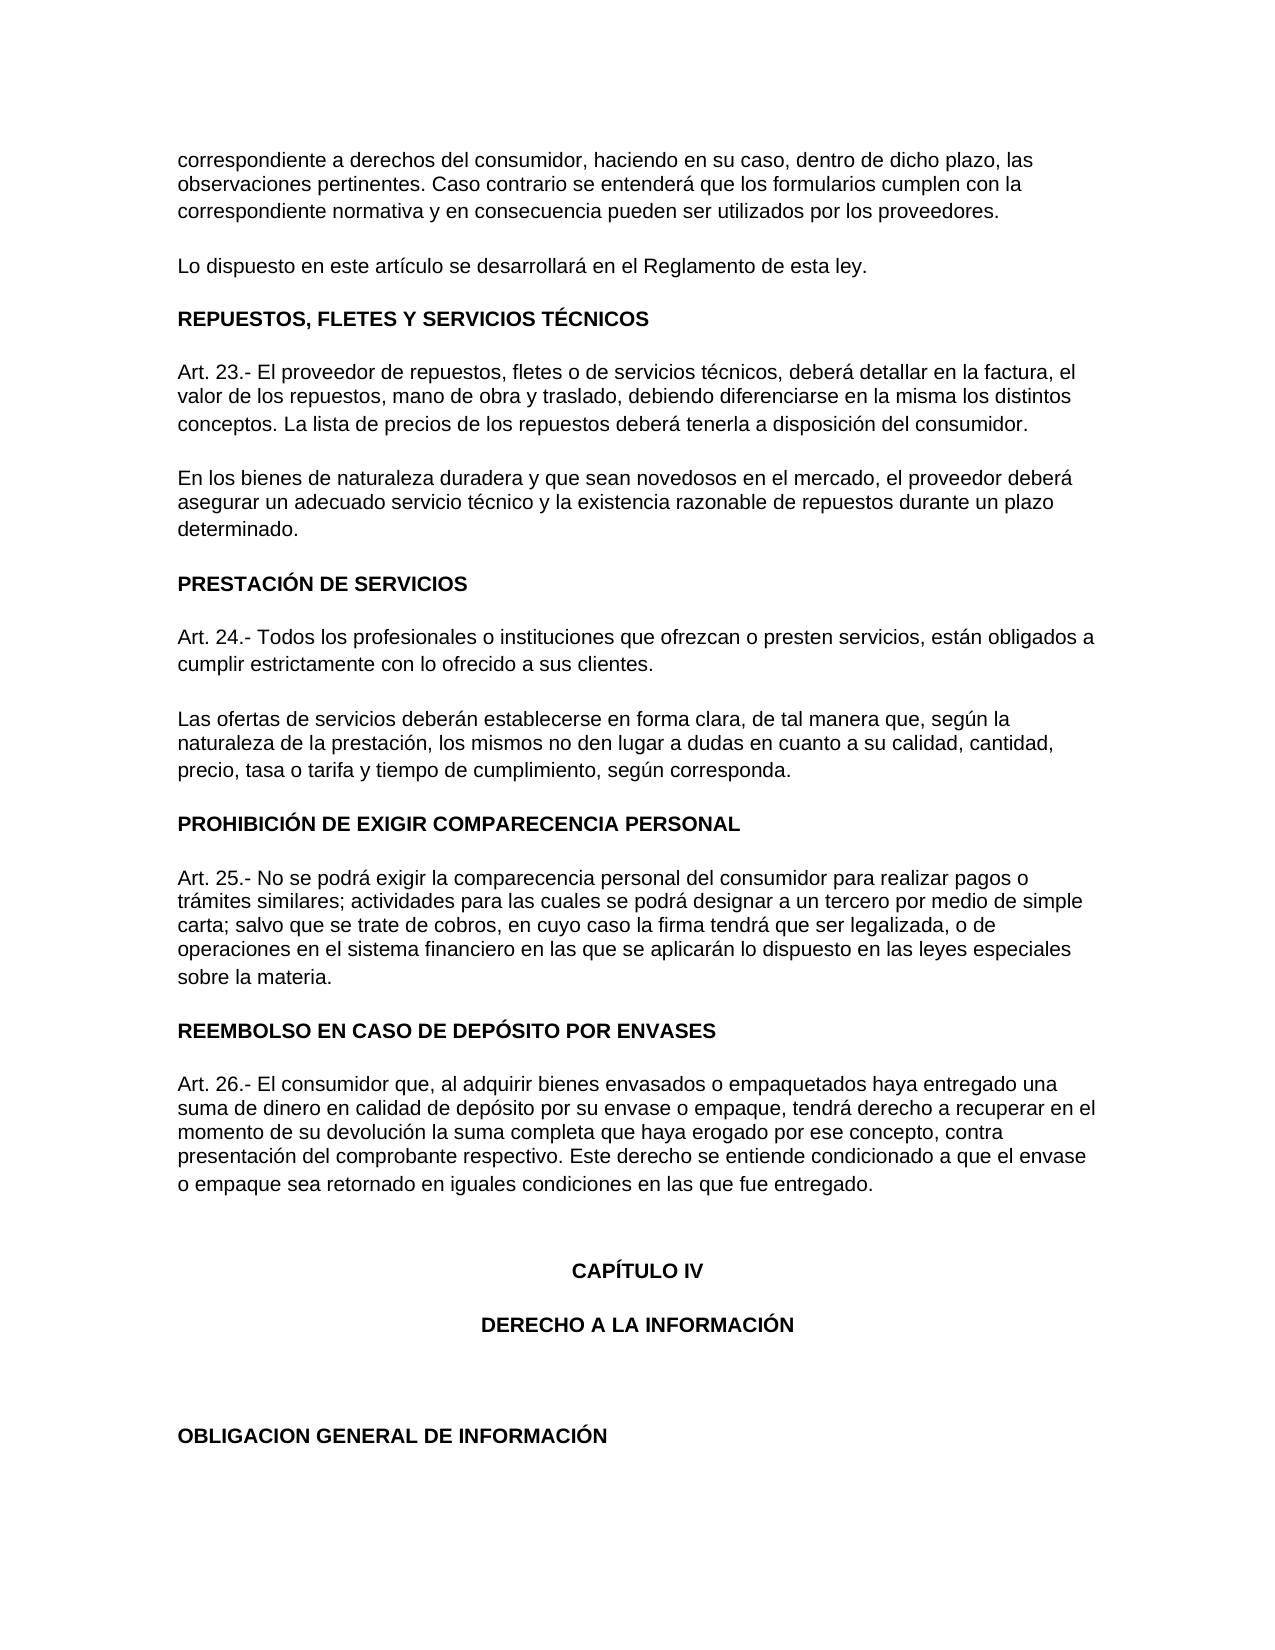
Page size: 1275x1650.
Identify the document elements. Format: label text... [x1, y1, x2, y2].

text Las ofertas de servicios deberán establecerse en forma clara, de tal manera que, según la naturaleza de la prestación, los mismos no den lugar a dudas en cuanto a su calidad, cantidad, precio, tasa o tarifa y tiempo de cumplimiento, según corresponda. [177, 706, 1098, 783]
text REEMBOLSO EN CASO DE DEPÓSITO POR ENVASES [177, 1019, 1098, 1043]
text Art. 26.- El consumidor que, al adquirir bienes envasados o empaquetados haya entregado una suma de dinero en calidad de depósito por su envase o empaque, tendrá derecho a recuperar en el momento de su devolución la suma completa que haya erogado por ese concepto, contra presentación del comprobante respectivo. Este derecho se entiende condicionado a que el envase o empaque sea retornado en iguales condiciones en las que fue entregado. [177, 1072, 1098, 1197]
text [177, 148, 1098, 224]
text Art. 25.- No se podrá exigir la comparecencia personal del consumidor para realizar pagos o trámites similares; actividades para las cuales se podrá designar a un tercero por medio de simple carta; salvo que se trate de cobros, en cuyo caso la firma tendrá que ser legalizada, o de operaciones en el sistema financiero en las que se aplicarán lo dispuesto en las leyes especiales sobre la materia. [177, 865, 1098, 990]
text OBLIGACION GENERAL DE INFORMACIÓN [177, 1424, 1098, 1448]
text En los bienes de naturaleza duradera y que sean novedosos en el mercado, el proveedor deberá asegurar un adecuado servicio técnico y la existencia razonable de repuestos durante un plazo determinado. [177, 466, 1098, 542]
text Lo dispuesto en este artículo se desarrollará en el Reglamento de esta ley. [177, 253, 1098, 277]
text Art. 23.- El proveedor de repuestos, fletes o de servicios técnicos, deberá detallar en la factura, el valor de los repuestos, mano de obra y traslado, debiendo diferenciarse en la misma los distintos conceptos. La lista de precios de los repuestos deberá tenerla a disposición del consumidor. [177, 360, 1098, 436]
text DERECHO A LA INFORMACIÓN [177, 1313, 1098, 1337]
text REPUESTOS, FLETES Y SERVICIOS TÉCNICOS [177, 307, 1098, 331]
text CAPÍTULO IV [177, 1226, 1098, 1283]
text PRESTACIÓN DE SERVICIOS [177, 571, 1098, 595]
text PROHIBICIÓN DE EXIGIR COMPARECENCIA PERSONAL [177, 812, 1098, 836]
text Art. 24.- Todos los profesionales o instituciones que ofrezcan o presten servicios, están obligados a cumplir estrictamente con lo ofrecido a sus clientes. [177, 624, 1098, 677]
